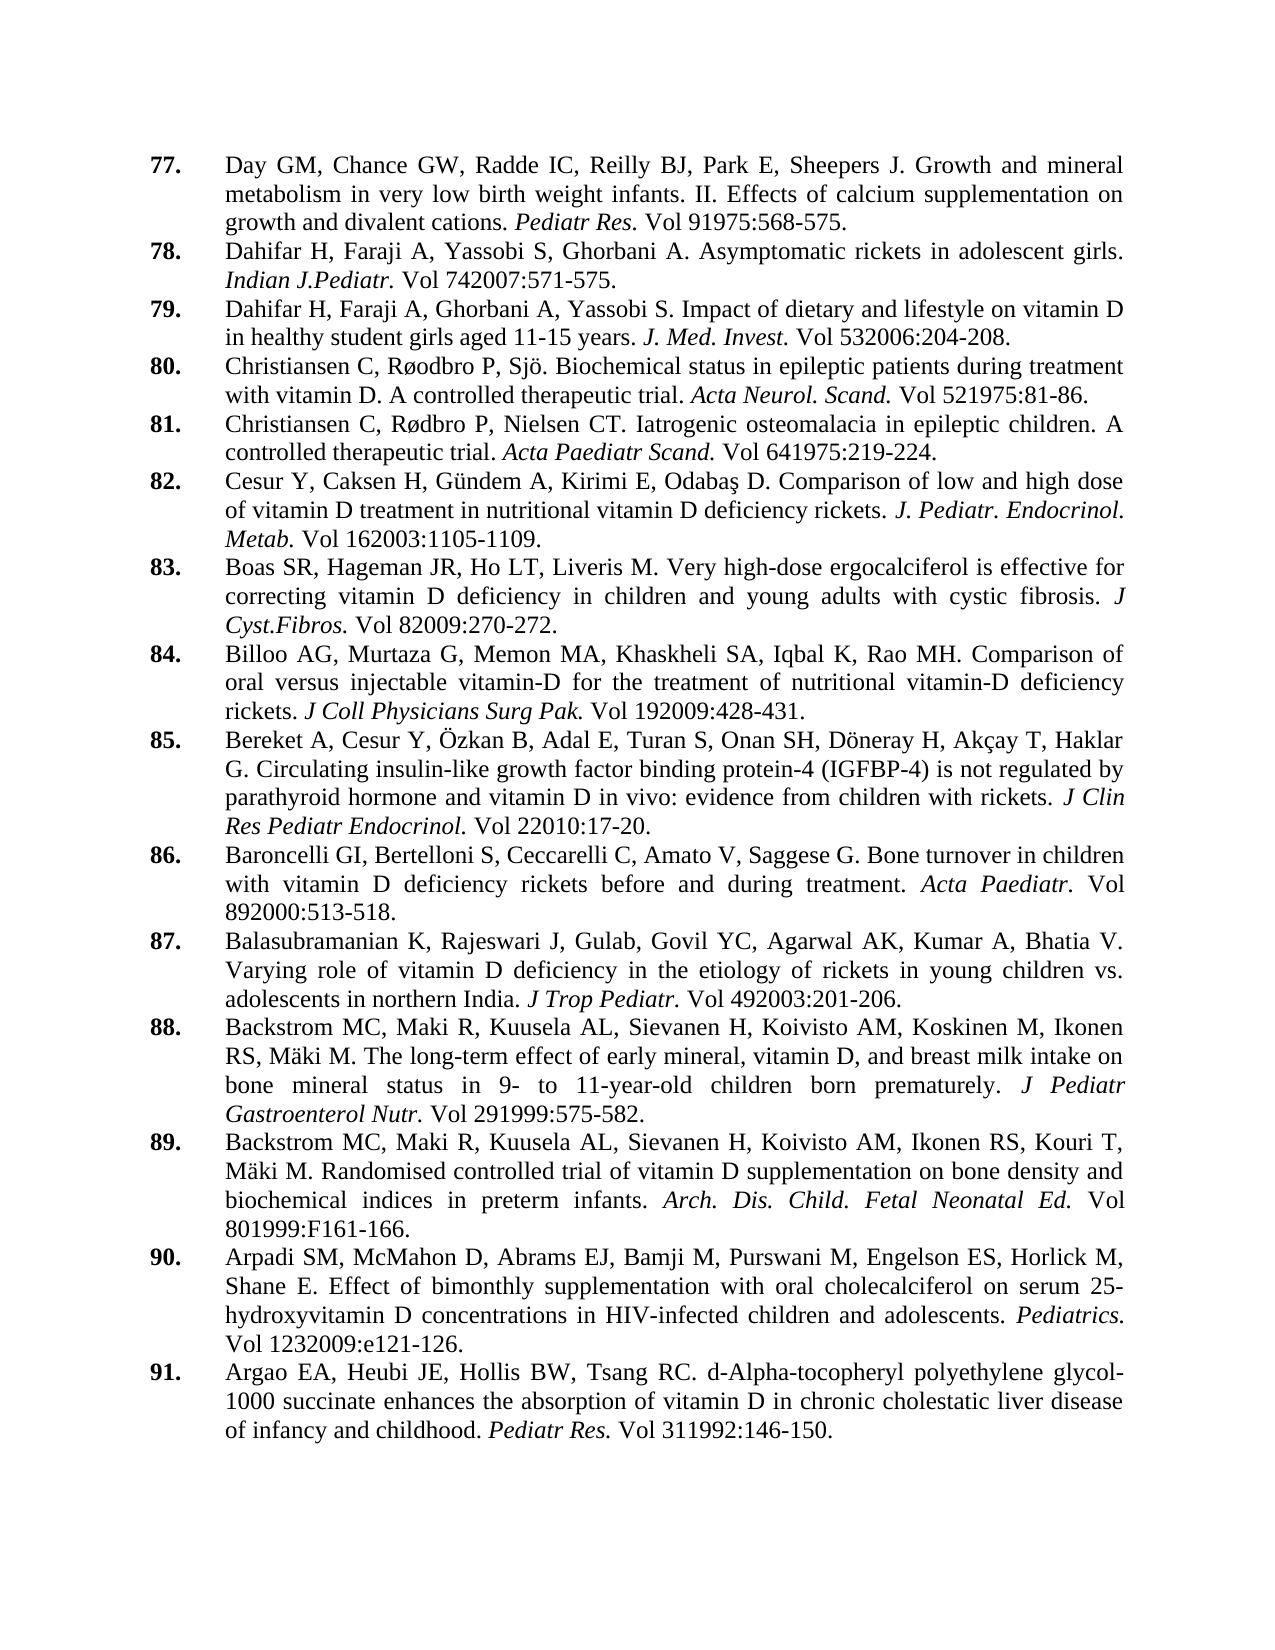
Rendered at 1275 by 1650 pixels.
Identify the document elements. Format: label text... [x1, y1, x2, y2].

text 81. Christiansen C, Rødbro P, Nielsen CT. Iatrogenic osteomalacia in epileptic children. A controlled therapeutic trial. Acta Paediatr Scand. Vol 641975:219-224. [150, 409, 1125, 466]
text 86. Baroncelli GI, Bertelloni S, Ceccarelli C, Amato V, Saggese G. Bone turnover in children with vitamin D deficiency rickets before and during treatment. Acta Paediatr. Vol 892000:513-518. [150, 840, 1125, 926]
text 83. Boas SR, Hageman JR, Ho LT, Liveris M. Very high-dose ergocalciferol is effective for correcting vitamin D deficiency in children and young adults with cystic fibrosis. J Cyst.Fibros. Vol 82009:270-272. [150, 552, 1125, 639]
text 82. Cesur Y, Caksen H, Gündem A, Kirimi E, Odabaş D. Comparison of low and high dose of vitamin D treatment in nutritional vitamin D deficiency rickets. J. Pediatr. Endocrinol. Metab. Vol 162003:1105-1109. [150, 466, 1125, 552]
text 78. Dahifar H, Faraji A, Yassobi S, Ghorbani A. Asymptomatic rickets in adolescent girls. Indian J.Pediatr. Vol 742007:571-575. [150, 236, 1125, 294]
text 87. Balasubramanian K, Rajeswari J, Gulab, Govil YC, Agarwal AK, Kumar A, Bhatia V. Varying role of vitamin D deficiency in the etiology of rickets in young children vs. adolescents in northern India. J Trop Pediatr. Vol 492003:201-206. [150, 926, 1125, 1012]
text 88. Backstrom MC, Maki R, Kuusela AL, Sievanen H, Koivisto AM, Koskinen M, Ikonen RS, Mäki M. The long-term effect of early mineral, vitamin D, and breast milk intake on bone mineral status in 9- to 11-year-old children born prematurely. J Pediatr Gastroenterol Nutr. Vol 291999:575-582. [150, 1012, 1125, 1127]
text 90. Arpadi SM, McMahon D, Abrams EJ, Bamji M, Purswani M, Engelson ES, Horlick M, Shane E. Effect of bimonthly supplementation with oral cholecalciferol on serum 25-hydroxyvitamin D concentrations in HIV-infected children and adolescents. Pediatrics. Vol 1232009:e121-126. [150, 1242, 1125, 1357]
text 80. Christiansen C, Røodbro P, Sjö. Biochemical status in epileptic patients during treatment with vitamin D. A controlled therapeutic trial. Acta Neurol. Scand. Vol 521975:81-86. [150, 351, 1125, 409]
text 77. Day GM, Chance GW, Radde IC, Reilly BJ, Park E, Sheepers J. Growth and mineral metabolism in very low birth weight infants. II. Effects of calcium supplementation on growth and divalent cations. Pediatr Res. Vol 91975:568-575. [150, 150, 1125, 236]
text 84. Billoo AG, Murtaza G, Memon MA, Khaskheli SA, Iqbal K, Rao MH. Comparison of oral versus injectable vitamin-D for the treatment of nutritional vitamin-D deficiency rickets. J Coll Physicians Surg Pak. Vol 192009:428-431. [150, 639, 1125, 725]
text 91. Argao EA, Heubi JE, Hollis BW, Tsang RC. d-Alpha-tocopheryl polyethylene glycol-1000 succinate enhances the absorption of vitamin D in chronic cholestatic liver disease of infancy and childhood. Pediatr Res. Vol 311992:146-150. [150, 1357, 1125, 1444]
text 85. Bereket A, Cesur Y, Özkan B, Adal E, Turan S, Onan SH, Döneray H, Akçay T, Haklar G. Circulating insulin-like growth factor binding protein-4 (IGFBP-4) is not regulated by parathyroid hormone and vitamin D in vivo: evidence from children with rickets. J Clin Res Pediatr Endocrinol. Vol 22010:17-20. [150, 725, 1125, 840]
text 89. Backstrom MC, Maki R, Kuusela AL, Sievanen H, Koivisto AM, Ikonen RS, Kouri T, Mäki M. Randomised controlled trial of vitamin D supplementation on bone density and biochemical indices in preterm infants. Arch. Dis. Child. Fetal Neonatal Ed. Vol 801999:F161-166. [150, 1127, 1125, 1242]
text 79. Dahifar H, Faraji A, Ghorbani A, Yassobi S. Impact of dietary and lifestyle on vitamin D in healthy student girls aged 11-15 years. J. Med. Invest. Vol 532006:204-208. [150, 294, 1125, 351]
